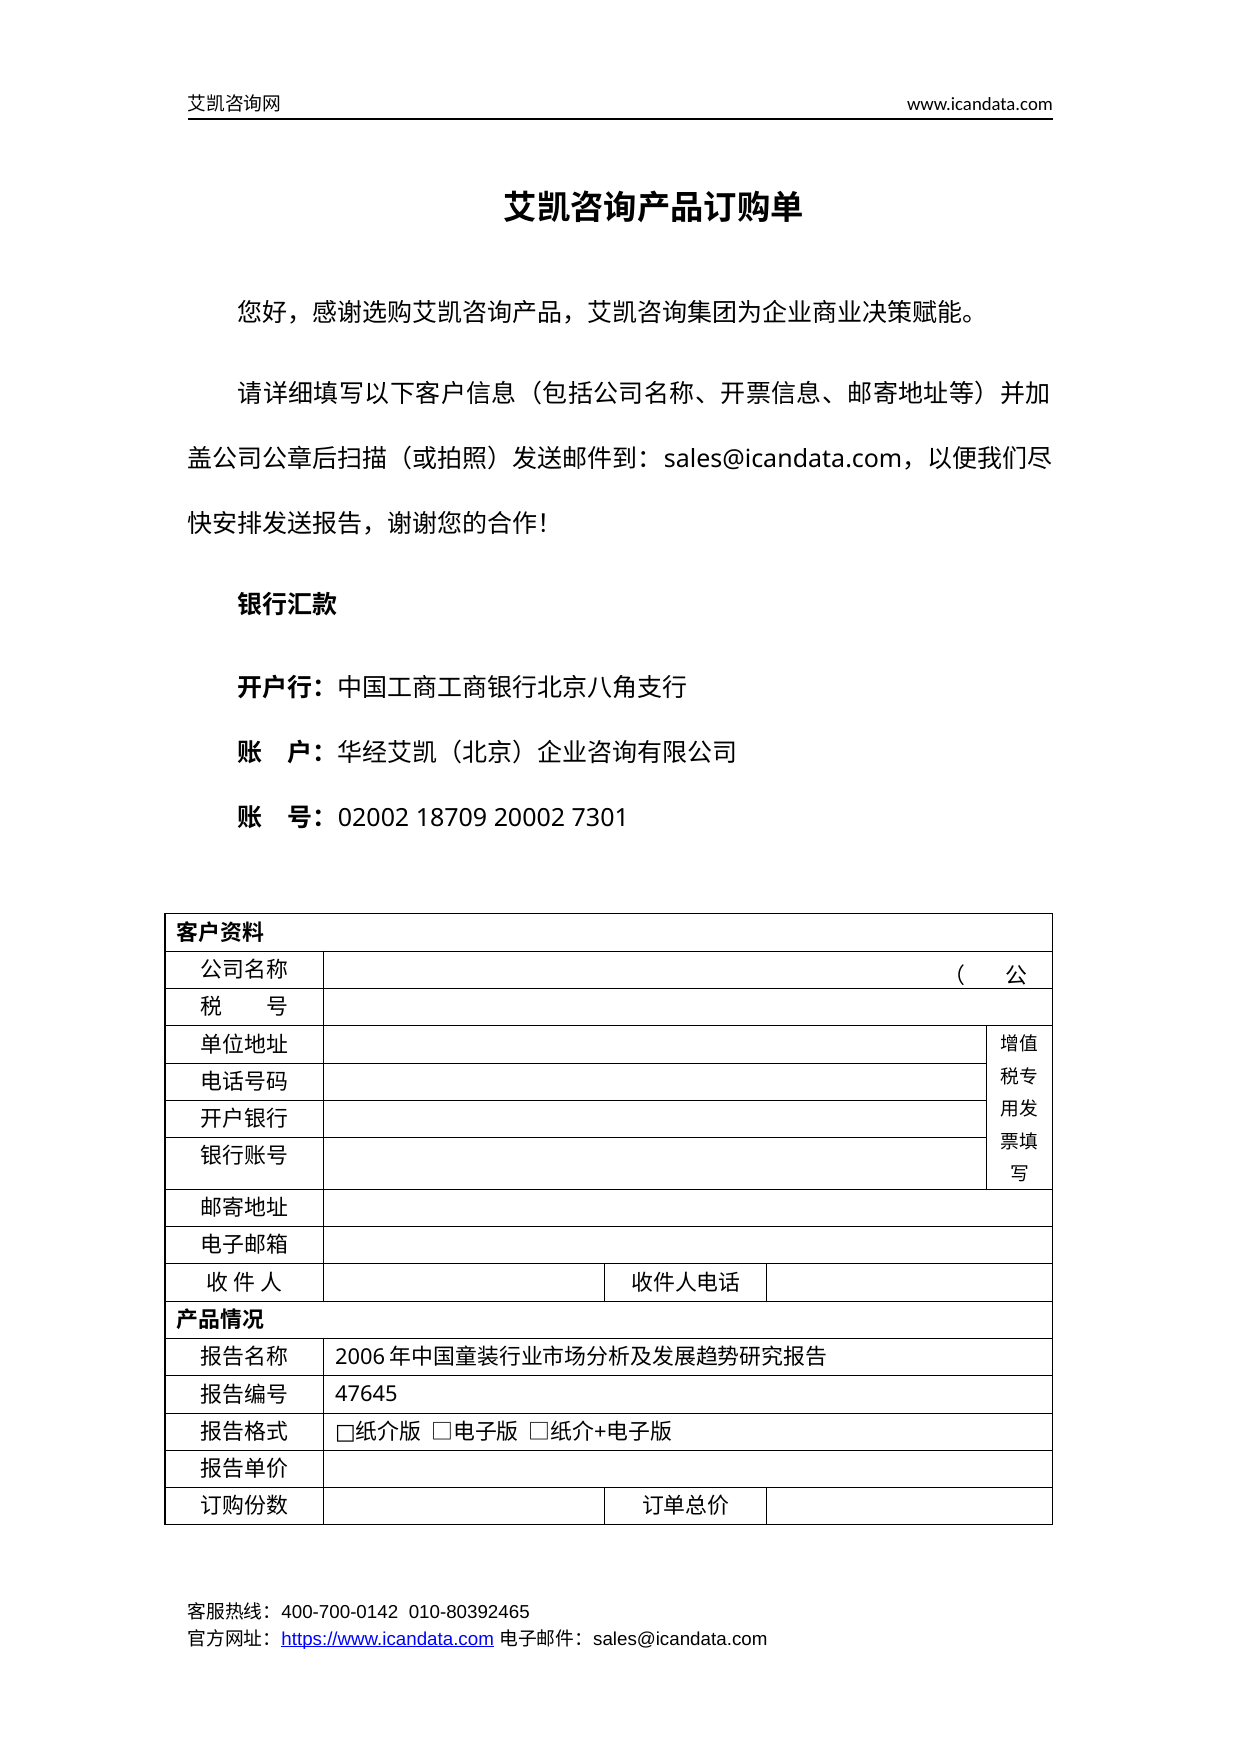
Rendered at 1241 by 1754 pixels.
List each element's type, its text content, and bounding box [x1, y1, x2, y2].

table_cell □纸介版 □电子版 □纸介+电子版 [324, 1414, 1052, 1450]
table_cell [324, 1488, 604, 1524]
table_cell 订单总价 [605, 1488, 766, 1524]
table_cell 电话号码 [166, 1064, 323, 1100]
text 请详细填写以下客户信息（包括公司名称、开票信息、邮寄地址等）并加盖公司公章后扫描（或拍照）发送邮件到：sales@icandata.com，以便我们尽快安排发送报告，谢谢您的合作！ [187, 359, 1053, 554]
table_cell [324, 1190, 1052, 1226]
table_cell 收 件 人 [166, 1264, 323, 1301]
text 银行汇款 [187, 570, 1053, 635]
text 开户行：中国工商工商银行北京八角支行 [187, 653, 1053, 718]
table_cell [324, 1064, 986, 1100]
table_cell 报告格式 [166, 1414, 323, 1450]
table_cell [324, 1101, 986, 1137]
text 账 户：华经艾凯（北京）企业咨询有限公司 [187, 718, 1053, 783]
table_cell 税 号 [166, 989, 323, 1025]
table_cell [767, 1264, 1052, 1301]
table_cell 2006年中国童装行业市场分析及发展趋势研究报告 [324, 1339, 1052, 1375]
table_cell [324, 1264, 604, 1301]
table_cell [324, 1451, 1052, 1487]
table_cell [767, 1488, 1052, 1524]
table_cell 报告名称 [166, 1339, 323, 1375]
table_cell [324, 1026, 986, 1062]
table_cell 银行账号 [166, 1138, 323, 1189]
table_cell 开户银行 [166, 1101, 323, 1137]
table_cell 产品情况 [166, 1302, 1052, 1338]
table_cell 47645 [324, 1376, 1052, 1412]
table_header 客户资料 [166, 914, 1052, 951]
table_cell 单位地址 [166, 1026, 323, 1062]
text 账 号：02002 18709 20002 7301 [187, 783, 1053, 848]
text 艾凯咨询产品订购单 [187, 172, 1053, 237]
table_cell 公司名称 [166, 952, 323, 988]
text 您好，感谢选购艾凯咨询产品，艾凯咨询集团为企业商业决策赋能。 [187, 278, 1053, 343]
table_cell 收件人电话 [605, 1264, 766, 1301]
table_cell 增值税专用发票填写 [987, 1026, 1052, 1189]
table_cell [324, 989, 1052, 1025]
table_cell [324, 1138, 986, 1189]
table_cell 报告单价 [166, 1451, 323, 1487]
table_cell [324, 1227, 1052, 1263]
table_cell 邮寄地址 [166, 1190, 323, 1226]
table_cell 电子邮箱 [166, 1227, 323, 1263]
table_cell 报告编号 [166, 1376, 323, 1412]
table_cell 订购份数 [166, 1488, 323, 1524]
table_cell [324, 952, 1052, 988]
